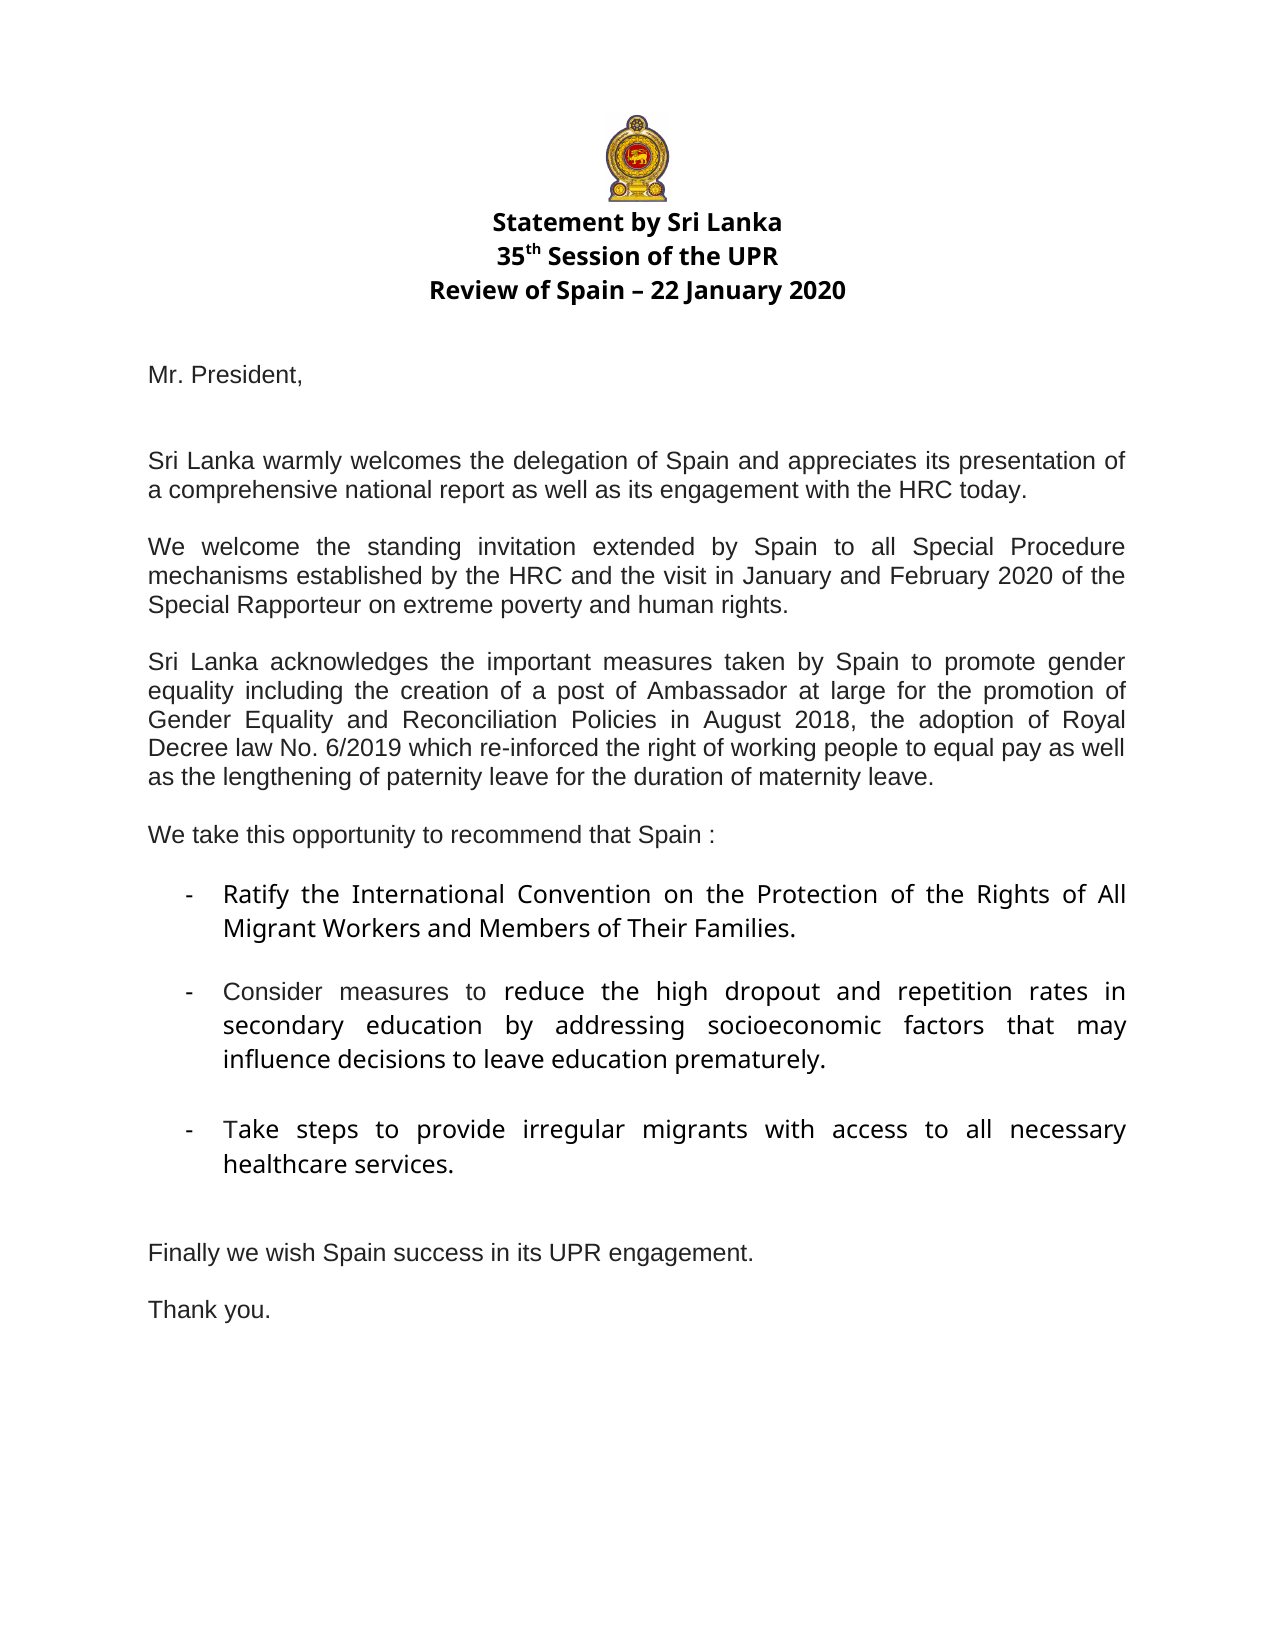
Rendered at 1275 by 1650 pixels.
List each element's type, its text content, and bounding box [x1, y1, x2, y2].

list Take steps to provide irregular migrants with access to all necessary healthcare services. [185, 1112, 1127, 1180]
list Ratify the International Convention on the Protection of the Rights of All Migrant Workers and Members of Their Families. [185, 877, 1127, 945]
list Consider measures to reduce the high dropout and repetition rates in secondary education by addressing socioeconomic factors that may influence decisions to leave education prematurely. [185, 974, 1127, 1076]
text Sri Lanka warmly welcomes the delegation of Spain and appreciates its presentation of a comprehensive national report as well as its engagement with the HRC today. [148, 446, 1127, 503]
text Statement by Sri Lanka [148, 205, 1127, 239]
picture [604, 112, 671, 205]
text Finally we wish Spain success in its UPR engagement. [148, 1238, 1127, 1267]
text Mr. President, [148, 359, 1127, 388]
text Review of Spain – 22 January 2020 [148, 273, 1127, 307]
text Sri Lanka acknowledges the important measures taken by Spain to promote gender equality including the creation of a post of Ambassador at large for the promotion of Gender Equality and Reconciliation Policies in August 2018, the adoption of Royal Decree law No. 6/2019 which re-inforced the right of working people to equal pay as well as the lengthening of paternity leave for the duration of maternity leave. [148, 647, 1127, 791]
text We welcome the standing invitation extended by Spain to all Special Procedure mechanisms established by the HRC and the visit in January and February 2020 of the Special Rapporteur on extreme poverty and human rights. [148, 532, 1127, 618]
text We take this opportunity to recommend that Spain : [148, 819, 1127, 848]
text Thank you. [148, 1295, 1127, 1324]
text 35th Session of the UPR [148, 239, 1127, 273]
